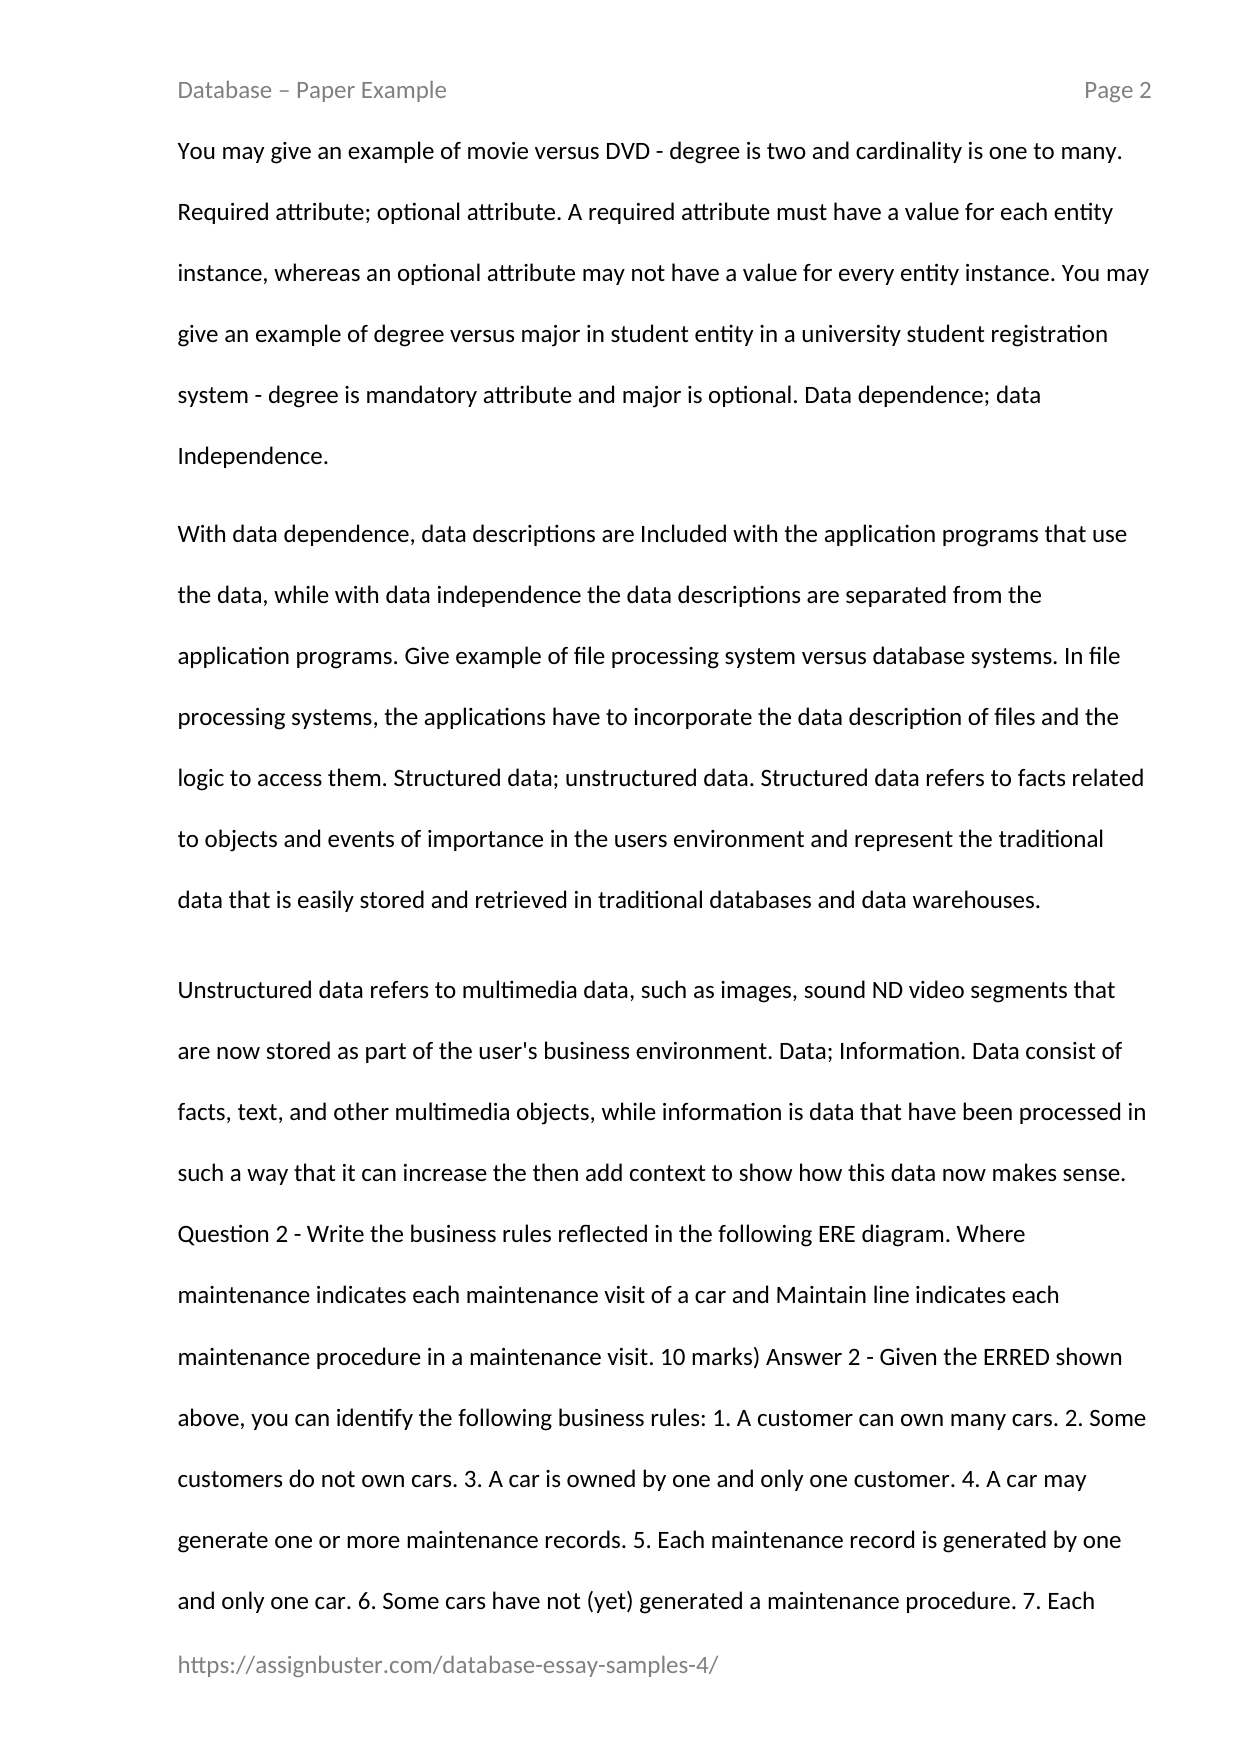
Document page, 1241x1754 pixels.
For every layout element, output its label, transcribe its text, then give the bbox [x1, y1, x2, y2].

text You may give an example of movie versus DVD - degree is two and cardinality is one to many. Required attribute; optional attribute. A required attribute must have a value for each entity instance, whereas an optional attribute may not have a value for every entity instance. You may give an example of degree versus major in student entity in a university student registration system - degree is mandatory attribute and major is optional. Data dependence; data Independence. [177, 135, 1152, 471]
text With data dependence, data descriptions are Included with the application programs that use the data, while with data independence the data descriptions are separated from the application programs. Give example of file processing system versus database systems. In file processing systems, the applications have to incorporate the data description of files and the logic to access them. Structured data; unstructured data. Structured data refers to facts related to objects and events of importance in the users environment and represent the traditional data that is easily stored and retrieved in traditional databases and data warehouses. [177, 518, 1152, 914]
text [177, 974, 1152, 1615]
